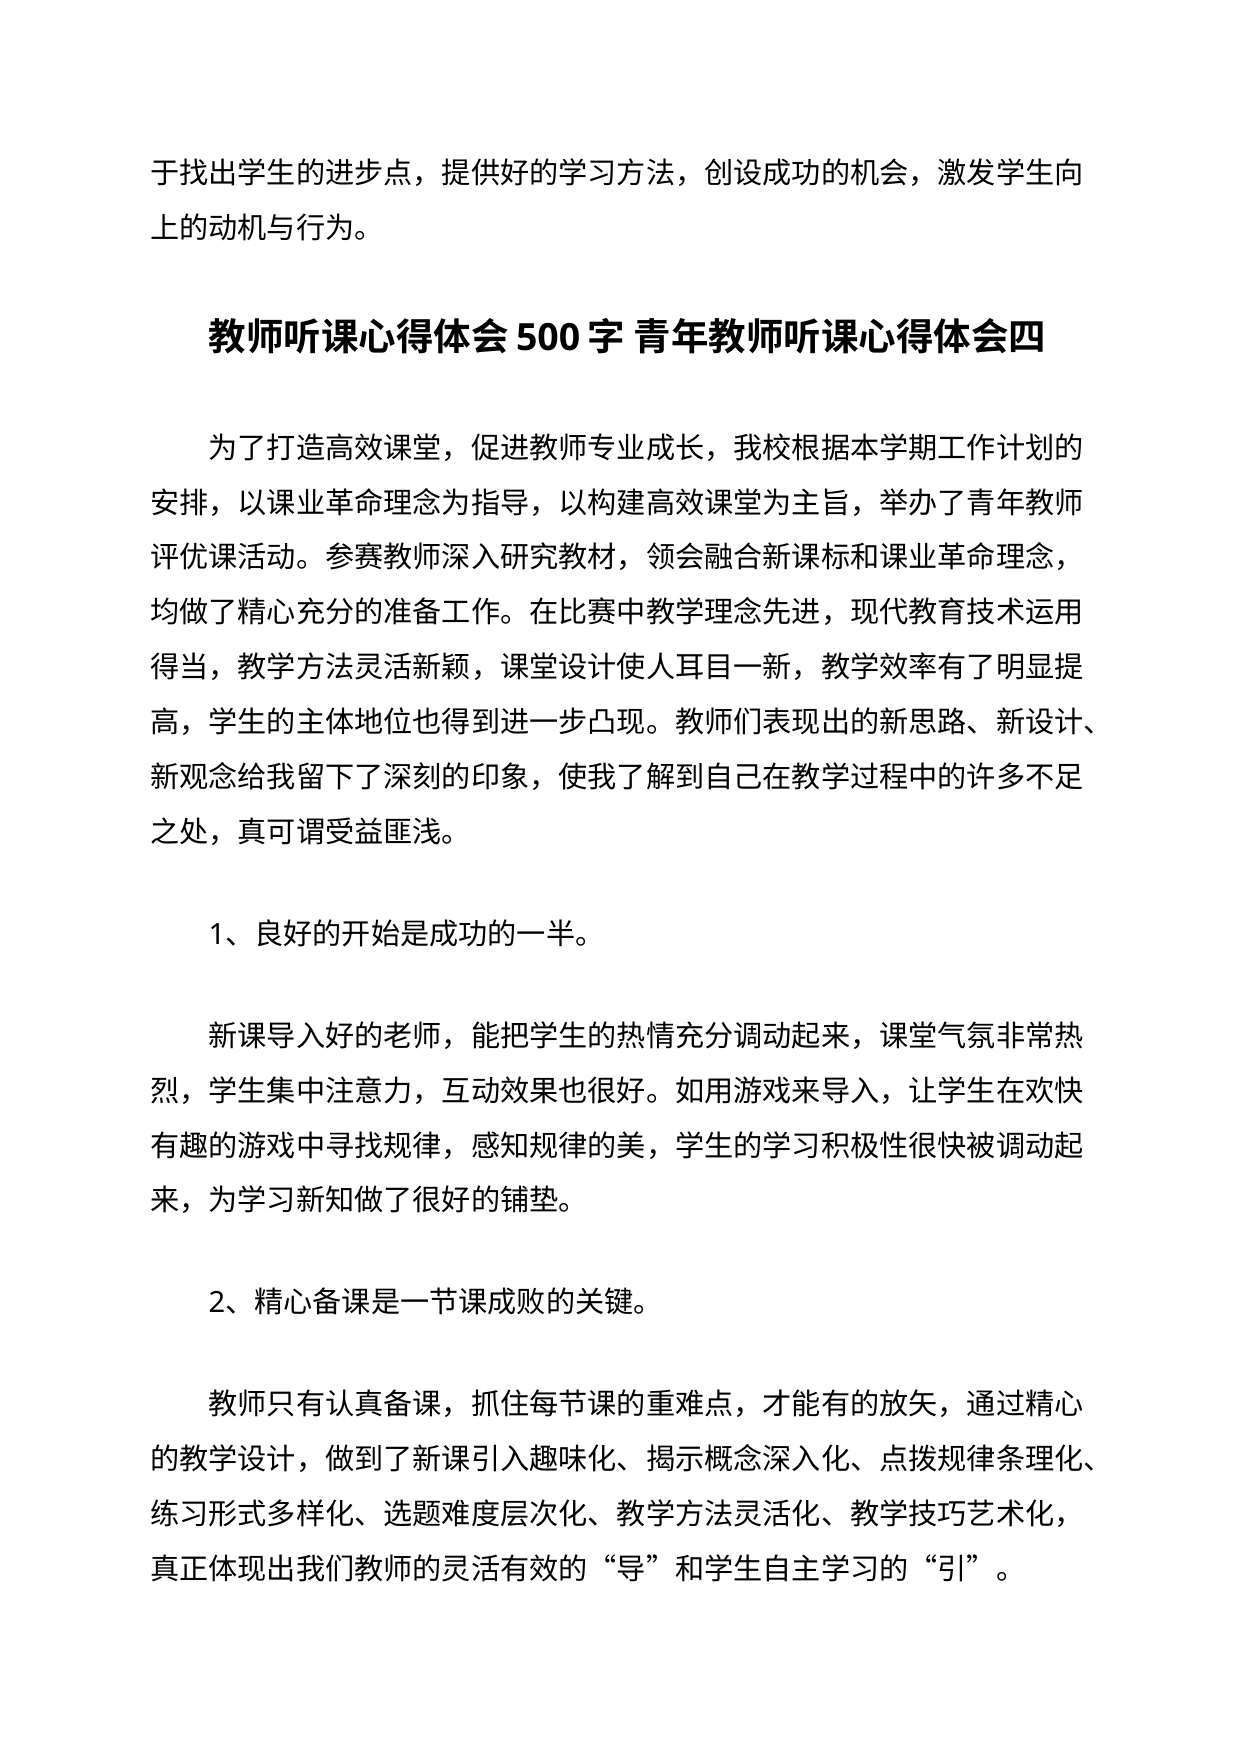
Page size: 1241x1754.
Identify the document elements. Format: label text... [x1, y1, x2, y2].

text 新课导入好的老师，能把学生的热情充分调动起来，课堂气氛非常热烈，学生集中注意力，互动效果也很好。如用游戏来导入，让学生在欢快有趣的游戏中寻找规律，感知规律的美，学生的学习积极性很快被调动起来，为学习新知做了很好的铺垫。 [150, 1012, 1090, 1219]
text 为了打造高效课堂，促进教师专业成长，我校根据本学期工作计划的安排，以课业革命理念为指导，以构建高效课堂为主旨，举办了青年教师评优课活动。参赛教师深入研究教材，领会融合新课标和课业革命理念，均做了精心充分的准备工作。在比赛中教学理念先进，现代教育技术运用得当，教学方法灵活新颖，课堂设计使人耳目一新，教学效率有了明显提高，学生的主体地位也得到进一步凸现。教师们表现出的新思路、新设计、新观念给我留下了深刻的印象，使我了解到自己在教学过程中的许多不足之处，真可谓受益匪浅。 [150, 424, 1090, 851]
text 2、精心备课是一节课成败的关键。 [150, 1279, 1090, 1321]
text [150, 150, 1090, 247]
text 教师只有认真备课，抓住每节课的重难点，才能有的放矢，通过精心的教学设计，做到了新课引入趣味化、揭示概念深入化、点拨规律条理化、练习形式多样化、选题难度层次化、教学方法灵活化、教学技巧艺术化，真正体现出我们教师的灵活有效的“导”和学生自主学习的“引”。 [150, 1381, 1090, 1588]
text 教师听课心得体会500字 青年教师听课心得体会四 [150, 307, 1090, 361]
text 1、良好的开始是成功的一半。 [150, 910, 1090, 953]
